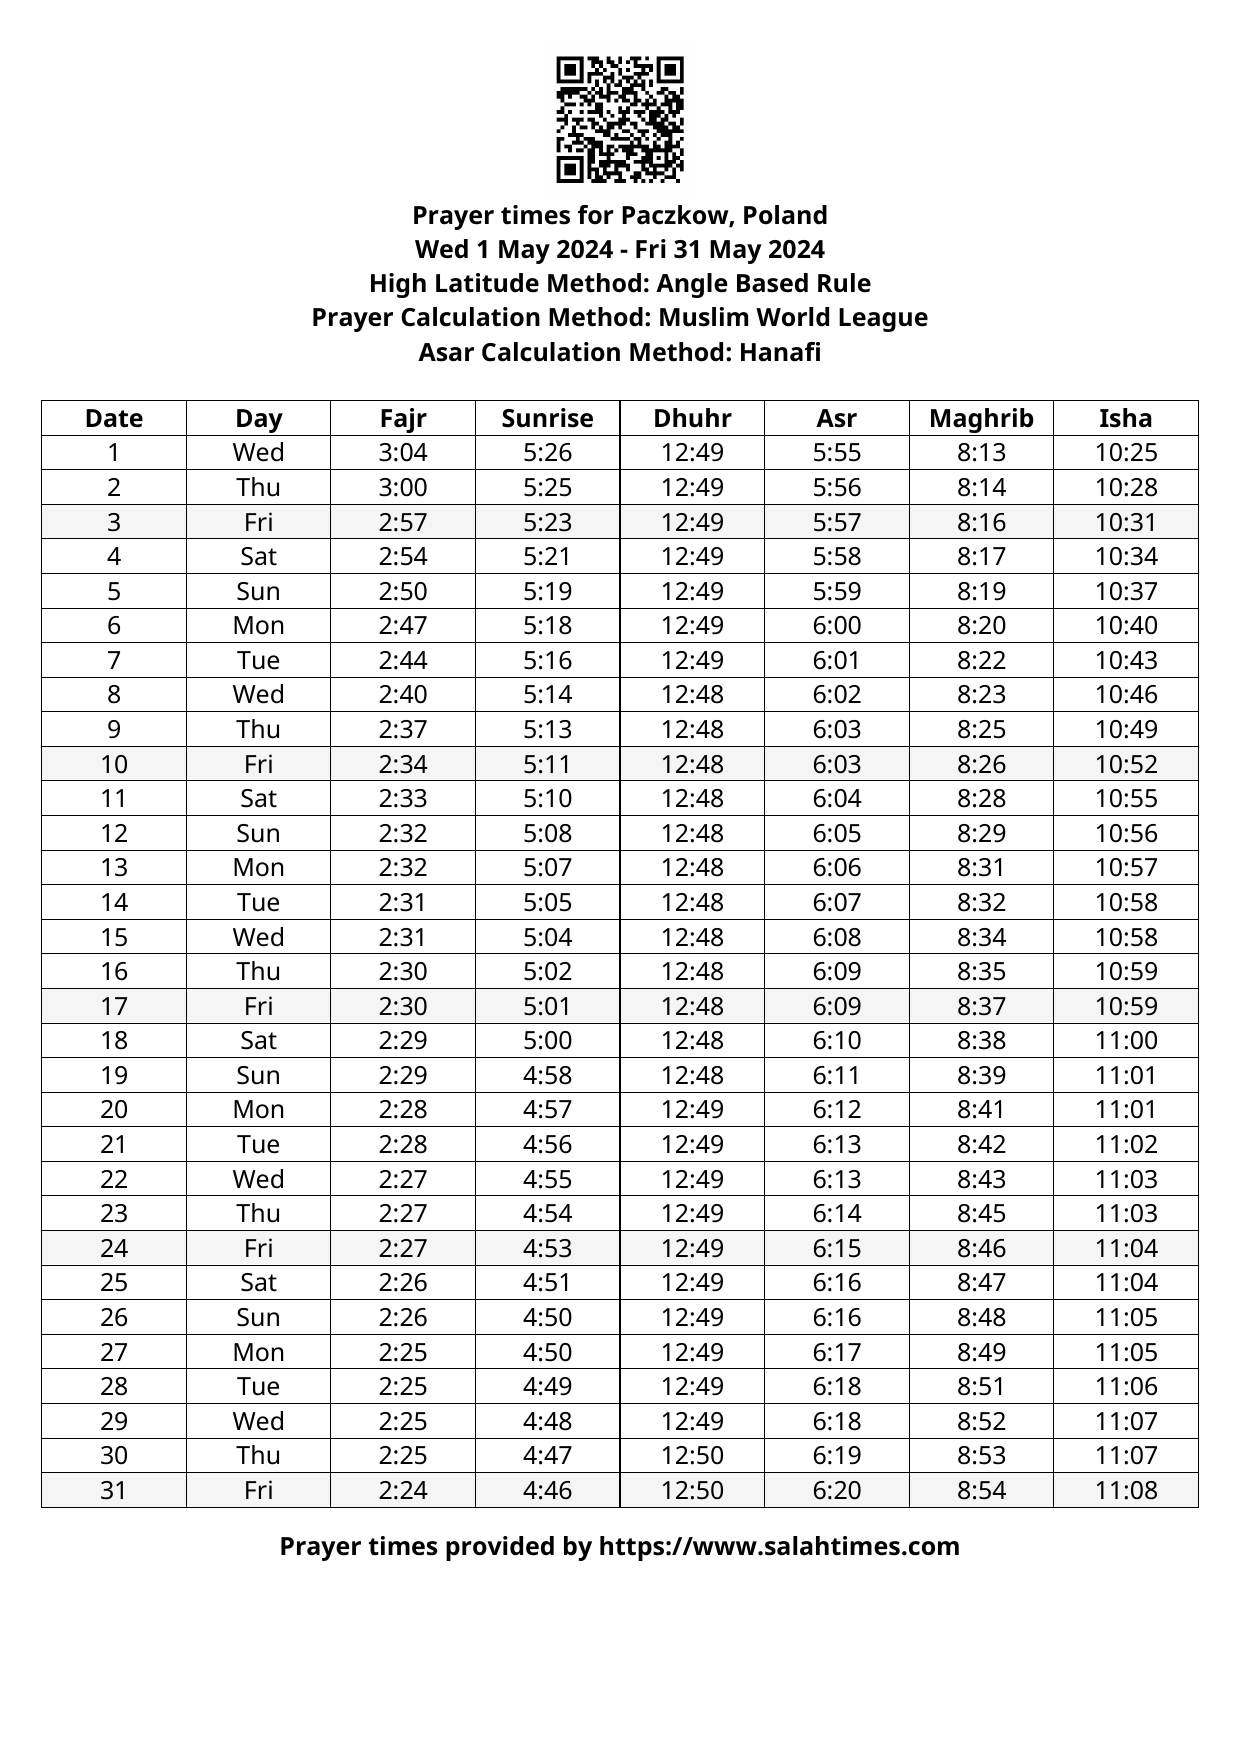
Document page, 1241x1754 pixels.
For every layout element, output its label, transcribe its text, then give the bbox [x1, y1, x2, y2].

table_cell 2:29 [331, 1024, 475, 1057]
table_cell 12:49 [621, 609, 764, 642]
table_cell 5:59 [765, 574, 909, 607]
table_cell 12 [42, 816, 186, 849]
table_cell 3:04 [331, 436, 475, 469]
table_cell 6:16 [765, 1266, 909, 1299]
table_cell 8:47 [910, 1266, 1053, 1299]
table_cell 8:54 [910, 1473, 1053, 1507]
table_cell 2:57 [331, 505, 475, 538]
table_cell 6:09 [765, 989, 909, 1022]
table_cell 10:59 [1054, 989, 1198, 1022]
text Prayer Calculation Method: Muslim World League [42, 300, 1198, 334]
table_cell 2:27 [331, 1162, 475, 1195]
table_cell 6:01 [765, 643, 909, 677]
table_cell 5:56 [765, 470, 909, 504]
table_cell 6:18 [765, 1369, 909, 1403]
table_cell 2:27 [331, 1231, 475, 1264]
table_cell 5:26 [476, 436, 619, 469]
table_cell Sun [187, 1300, 330, 1334]
table_cell 2:32 [331, 851, 475, 884]
table_cell 6:12 [765, 1093, 909, 1126]
table_cell 11:03 [1054, 1162, 1198, 1195]
table_cell 5:21 [476, 539, 619, 573]
table_cell 12:49 [621, 1231, 764, 1264]
table_cell 23 [42, 1196, 186, 1230]
table_header Asr [765, 401, 909, 434]
table_cell 6:19 [765, 1439, 909, 1472]
table_cell 8:14 [910, 470, 1053, 504]
table_cell 8:16 [910, 505, 1053, 538]
table_cell 4 [42, 539, 186, 573]
table_cell 5:08 [476, 816, 619, 849]
table_cell 2:33 [331, 781, 475, 815]
table_cell 4:50 [476, 1335, 619, 1368]
table_cell 10:59 [1054, 954, 1198, 988]
table_cell 8:22 [910, 643, 1053, 677]
table_cell 11:07 [1054, 1439, 1198, 1472]
table_cell 10:58 [1054, 885, 1198, 919]
table_cell 12:50 [621, 1473, 764, 1507]
text Prayer times provided by https://www.salahtimes.com [42, 1528, 1198, 1563]
table_cell 13 [42, 851, 186, 884]
table_cell 11:01 [1054, 1058, 1198, 1092]
table_cell 8 [42, 678, 186, 711]
table_cell 14 [42, 885, 186, 919]
table_cell 8:37 [910, 989, 1053, 1022]
table_cell 11:02 [1054, 1127, 1198, 1161]
table_cell 2:30 [331, 989, 475, 1022]
table_cell 12:49 [621, 574, 764, 607]
table_cell 8:41 [910, 1093, 1053, 1126]
table_header Day [187, 401, 330, 434]
table_cell Mon [187, 1093, 330, 1126]
table_cell 10:58 [1054, 920, 1198, 953]
table_cell 19 [42, 1058, 186, 1092]
table_cell 5:01 [476, 989, 619, 1022]
table_cell 12:48 [621, 1058, 764, 1092]
table_cell 10:40 [1054, 609, 1198, 642]
table_cell Mon [187, 609, 330, 642]
table_cell 8:38 [910, 1024, 1053, 1057]
table_cell 12:49 [621, 436, 764, 469]
table_cell 6:11 [765, 1058, 909, 1092]
table_cell 9 [42, 712, 186, 746]
table_cell 4:46 [476, 1473, 619, 1507]
table_cell 8:49 [910, 1335, 1053, 1368]
table_cell 4:57 [476, 1093, 619, 1126]
table_cell 2:32 [331, 816, 475, 849]
table_cell 5:25 [476, 470, 619, 504]
table_cell 8:43 [910, 1162, 1053, 1195]
table_cell 12:49 [621, 1369, 764, 1403]
table_cell 30 [42, 1439, 186, 1472]
table_cell 5:13 [476, 712, 619, 746]
table_cell 6:13 [765, 1127, 909, 1161]
table_cell 11 [42, 781, 186, 815]
table_cell 8:23 [910, 678, 1053, 711]
table_cell Fri [187, 1473, 330, 1507]
table_cell 6:08 [765, 920, 909, 953]
table_cell 5:57 [765, 505, 909, 538]
table_cell 6:03 [765, 747, 909, 780]
table_cell 15 [42, 920, 186, 953]
table_cell 2:28 [331, 1093, 475, 1126]
text High Latitude Method: Angle Based Rule [42, 266, 1198, 300]
table_cell 2:25 [331, 1335, 475, 1368]
table_cell 8:45 [910, 1196, 1053, 1230]
table_cell 8:34 [910, 920, 1053, 953]
table_cell 25 [42, 1266, 186, 1299]
table_cell 5:58 [765, 539, 909, 573]
table_cell 6:18 [765, 1404, 909, 1437]
table_cell Thu [187, 954, 330, 988]
table_header Fajr [331, 401, 475, 434]
table_cell 8:29 [910, 816, 1053, 849]
table_cell 4:54 [476, 1196, 619, 1230]
table_cell 12:48 [621, 851, 764, 884]
picture [542, 41, 699, 198]
table_cell 2:26 [331, 1300, 475, 1334]
table_cell 11:00 [1054, 1024, 1198, 1057]
table_cell 12:48 [621, 678, 764, 711]
table_cell 29 [42, 1404, 186, 1437]
table_cell 2:44 [331, 643, 475, 677]
table_cell Sat [187, 1024, 330, 1057]
table_cell 2:26 [331, 1266, 475, 1299]
table_cell 12:48 [621, 989, 764, 1022]
table_cell 8:13 [910, 436, 1053, 469]
table_cell 5 [42, 574, 186, 607]
table_cell 20 [42, 1093, 186, 1126]
table_cell 26 [42, 1300, 186, 1334]
table_cell Thu [187, 470, 330, 504]
table_cell 12:49 [621, 1300, 764, 1334]
table_cell 21 [42, 1127, 186, 1161]
table_cell 6:07 [765, 885, 909, 919]
table_cell 16 [42, 954, 186, 988]
table_cell 11:05 [1054, 1335, 1198, 1368]
table_cell 4:55 [476, 1162, 619, 1195]
table_cell 10:37 [1054, 574, 1198, 607]
table_cell 6:05 [765, 816, 909, 849]
table_cell 10:55 [1054, 781, 1198, 815]
table_cell 5:18 [476, 609, 619, 642]
table_cell Sat [187, 781, 330, 815]
table_cell 6:16 [765, 1300, 909, 1334]
table_cell Thu [187, 712, 330, 746]
table_cell 6:17 [765, 1335, 909, 1368]
table_cell Fri [187, 747, 330, 780]
table_cell 2:40 [331, 678, 475, 711]
table_cell 1 [42, 436, 186, 469]
table_cell Thu [187, 1196, 330, 1230]
table_cell 2:31 [331, 885, 475, 919]
table_cell 12:48 [621, 747, 764, 780]
table_cell 12:49 [621, 1127, 764, 1161]
table_cell 2:50 [331, 574, 475, 607]
table_cell 5:16 [476, 643, 619, 677]
table_cell 12:49 [621, 1335, 764, 1368]
table_cell Tue [187, 1369, 330, 1403]
table_cell 2 [42, 470, 186, 504]
table_cell 24 [42, 1231, 186, 1264]
table_cell 28 [42, 1369, 186, 1403]
table_cell 5:07 [476, 851, 619, 884]
text Asar Calculation Method: Hanafi [42, 334, 1198, 368]
table_cell 6:13 [765, 1162, 909, 1195]
table_cell 2:47 [331, 609, 475, 642]
table_cell 8:42 [910, 1127, 1053, 1161]
table_cell Mon [187, 851, 330, 884]
table_cell 22 [42, 1162, 186, 1195]
table_cell 11:04 [1054, 1231, 1198, 1264]
table_cell Sat [187, 1266, 330, 1299]
table_cell Wed [187, 678, 330, 711]
table_cell Fri [187, 1231, 330, 1264]
table_cell 10:49 [1054, 712, 1198, 746]
table_cell 8:52 [910, 1404, 1053, 1437]
table_cell 10:52 [1054, 747, 1198, 780]
table_cell 4:56 [476, 1127, 619, 1161]
table_cell 2:31 [331, 920, 475, 953]
table_cell Fri [187, 505, 330, 538]
table_cell 10:46 [1054, 678, 1198, 711]
table_cell 18 [42, 1024, 186, 1057]
table_cell 2:54 [331, 539, 475, 573]
text Prayer times for Paczkow, Poland [42, 198, 1198, 232]
table_cell 5:02 [476, 954, 619, 988]
table_cell 10:57 [1054, 851, 1198, 884]
table_cell 8:19 [910, 574, 1053, 607]
table_cell 6 [42, 609, 186, 642]
table_cell 8:35 [910, 954, 1053, 988]
table_cell 2:37 [331, 712, 475, 746]
table_cell 2:28 [331, 1127, 475, 1161]
table_cell 5:19 [476, 574, 619, 607]
table_cell 11:03 [1054, 1196, 1198, 1230]
table_cell 12:49 [621, 539, 764, 573]
table_cell 11:08 [1054, 1473, 1198, 1507]
table_cell 6:03 [765, 712, 909, 746]
table_cell 6:10 [765, 1024, 909, 1057]
table_cell 6:04 [765, 781, 909, 815]
table_header Dhuhr [621, 401, 764, 434]
table_cell 8:31 [910, 851, 1053, 884]
table_cell 6:00 [765, 609, 909, 642]
table_cell 6:06 [765, 851, 909, 884]
table_cell Thu [187, 1439, 330, 1472]
table_cell 2:34 [331, 747, 475, 780]
table_cell 11:01 [1054, 1093, 1198, 1126]
table_cell 5:23 [476, 505, 619, 538]
table_cell Sat [187, 539, 330, 573]
table_cell 27 [42, 1335, 186, 1368]
table_cell 6:15 [765, 1231, 909, 1264]
table_header Maghrib [910, 401, 1053, 434]
table_cell 8:26 [910, 747, 1053, 780]
table_cell 12:49 [621, 1093, 764, 1126]
table_cell 11:06 [1054, 1369, 1198, 1403]
table_cell 3:00 [331, 470, 475, 504]
table_cell 8:46 [910, 1231, 1053, 1264]
table_cell 5:00 [476, 1024, 619, 1057]
table_cell Tue [187, 1127, 330, 1161]
table_cell Wed [187, 1404, 330, 1437]
table_cell Sun [187, 816, 330, 849]
table_cell 12:49 [621, 1162, 764, 1195]
table_cell 12:50 [621, 1439, 764, 1472]
table_cell 2:27 [331, 1196, 475, 1230]
table_cell 31 [42, 1473, 186, 1507]
table_cell 8:28 [910, 781, 1053, 815]
table_cell 5:10 [476, 781, 619, 815]
table_cell 10:34 [1054, 539, 1198, 573]
table_cell 6:20 [765, 1473, 909, 1507]
table_cell 4:48 [476, 1404, 619, 1437]
table_cell 11:04 [1054, 1266, 1198, 1299]
table_cell 8:39 [910, 1058, 1053, 1092]
table_cell 5:05 [476, 885, 619, 919]
table_cell 6:09 [765, 954, 909, 988]
table_header Sunrise [476, 401, 619, 434]
table_cell 10 [42, 747, 186, 780]
table_cell 12:48 [621, 954, 764, 988]
table_cell 6:14 [765, 1196, 909, 1230]
table_cell 8:53 [910, 1439, 1053, 1472]
table_cell Wed [187, 1162, 330, 1195]
table_cell 17 [42, 989, 186, 1022]
table_cell Wed [187, 436, 330, 469]
table_cell 12:48 [621, 712, 764, 746]
table_cell 8:32 [910, 885, 1053, 919]
table_cell 11:07 [1054, 1404, 1198, 1437]
table_cell 4:53 [476, 1231, 619, 1264]
table_header Isha [1054, 401, 1198, 434]
table_cell Tue [187, 643, 330, 677]
table_cell 4:50 [476, 1300, 619, 1334]
table_cell 4:49 [476, 1369, 619, 1403]
table_cell Fri [187, 989, 330, 1022]
table_cell 8:25 [910, 712, 1053, 746]
table_cell 5:55 [765, 436, 909, 469]
table_cell 12:49 [621, 1196, 764, 1230]
table_header Date [42, 401, 186, 434]
table_cell Sun [187, 1058, 330, 1092]
table_cell 2:25 [331, 1369, 475, 1403]
table_cell 5:14 [476, 678, 619, 711]
table_cell 2:30 [331, 954, 475, 988]
table_cell 12:48 [621, 781, 764, 815]
table_cell 10:28 [1054, 470, 1198, 504]
table_cell Wed [187, 920, 330, 953]
text Wed 1 May 2024 - Fri 31 May 2024 [42, 232, 1198, 266]
table_cell 5:11 [476, 747, 619, 780]
table_cell 10:25 [1054, 436, 1198, 469]
table_cell 8:20 [910, 609, 1053, 642]
table_cell 3 [42, 505, 186, 538]
table_cell 12:48 [621, 816, 764, 849]
table_cell 4:51 [476, 1266, 619, 1299]
table_cell 12:48 [621, 920, 764, 953]
table_cell 8:17 [910, 539, 1053, 573]
table_cell 5:04 [476, 920, 619, 953]
table_cell 8:51 [910, 1369, 1053, 1403]
table_cell Tue [187, 885, 330, 919]
table_cell 10:43 [1054, 643, 1198, 677]
table_cell 12:49 [621, 1404, 764, 1437]
table_cell 2:24 [331, 1473, 475, 1507]
table_cell 2:25 [331, 1439, 475, 1472]
table_cell 11:05 [1054, 1300, 1198, 1334]
table_cell 7 [42, 643, 186, 677]
table_cell 2:25 [331, 1404, 475, 1437]
table_cell 12:49 [621, 505, 764, 538]
table_cell 10:31 [1054, 505, 1198, 538]
table_cell 10:56 [1054, 816, 1198, 849]
table_cell 12:48 [621, 1024, 764, 1057]
table_cell Sun [187, 574, 330, 607]
table_cell 8:48 [910, 1300, 1053, 1334]
table_cell Mon [187, 1335, 330, 1368]
table_cell 6:02 [765, 678, 909, 711]
table_cell 4:47 [476, 1439, 619, 1472]
table_cell 12:49 [621, 1266, 764, 1299]
table_cell 12:49 [621, 643, 764, 677]
table_cell 2:29 [331, 1058, 475, 1092]
table_cell 4:58 [476, 1058, 619, 1092]
table_cell 12:49 [621, 470, 764, 504]
table_cell 12:48 [621, 885, 764, 919]
